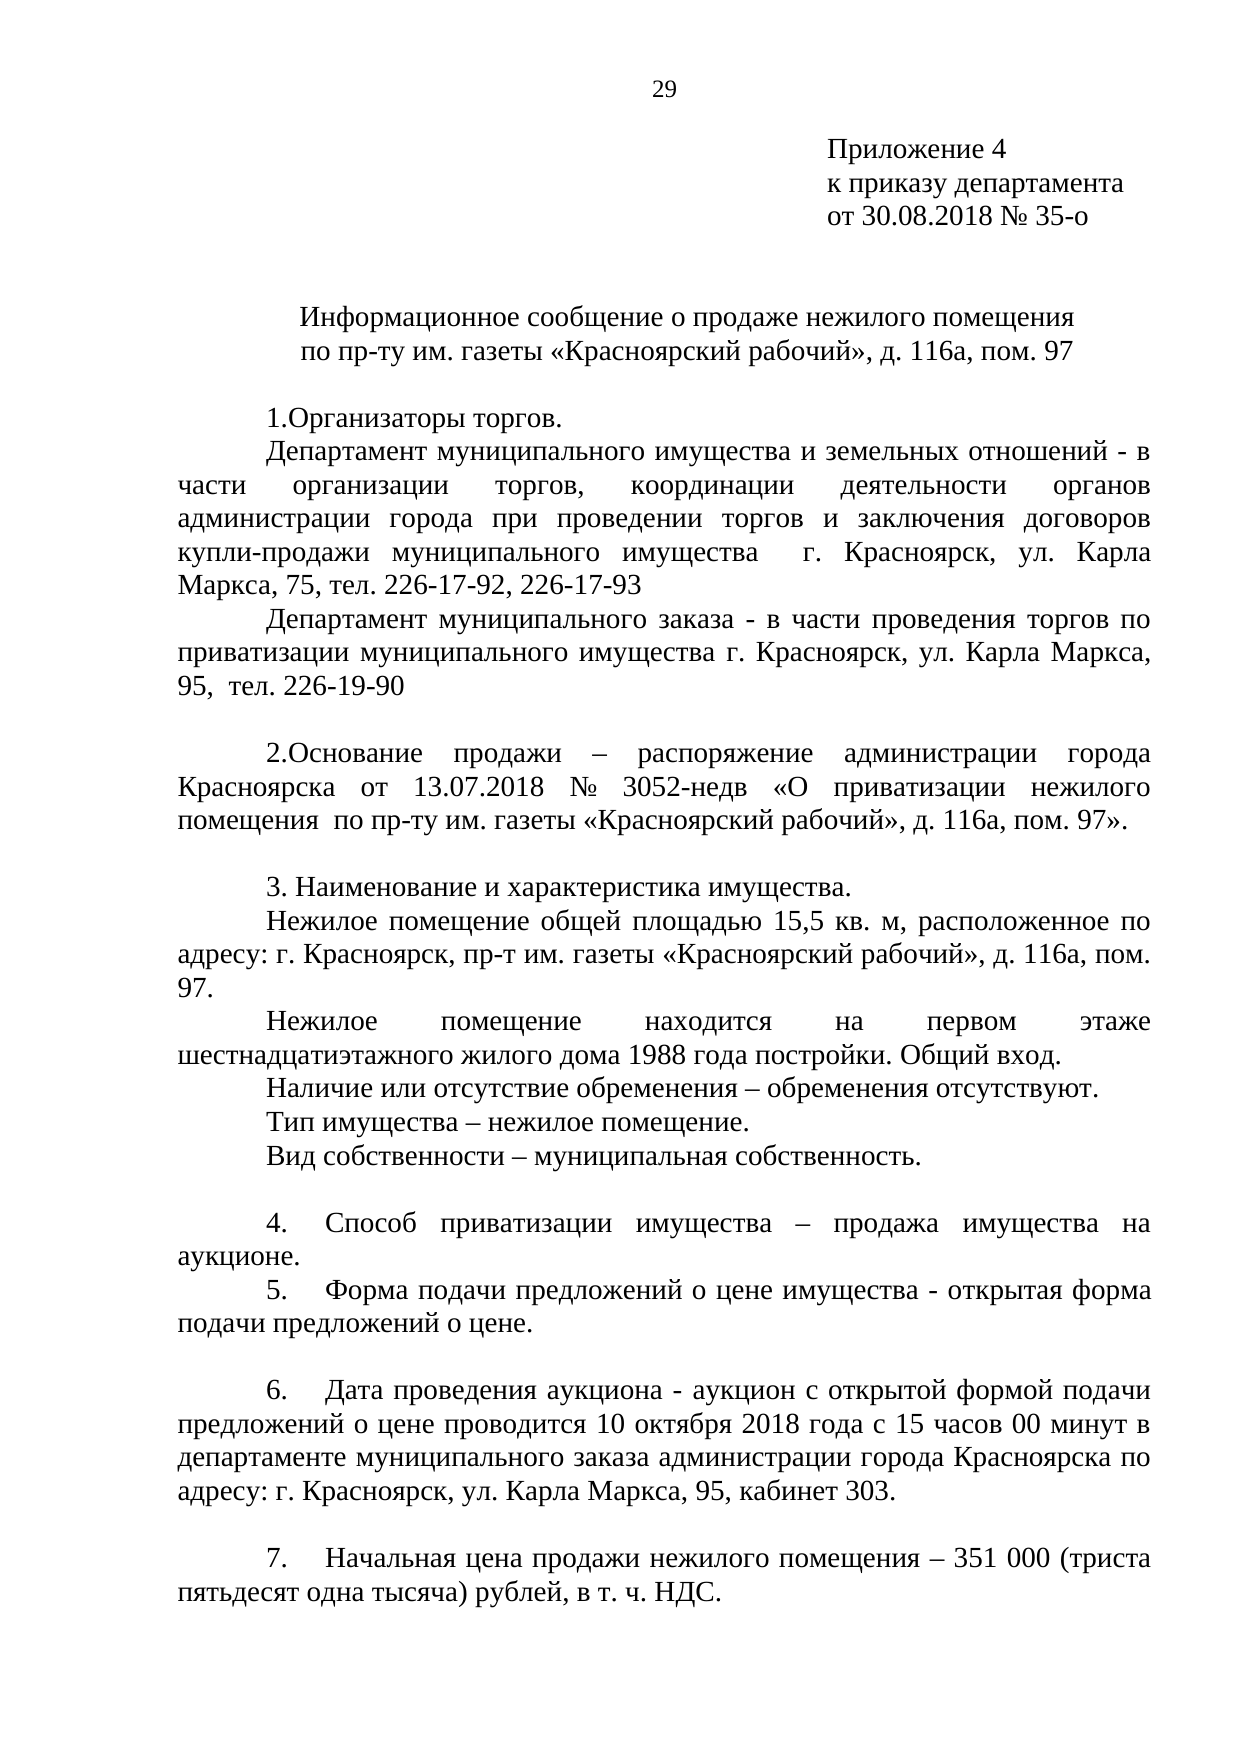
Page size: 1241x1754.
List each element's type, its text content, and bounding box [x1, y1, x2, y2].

text Вид собственности – муниципальная собственность. [177, 1138, 1152, 1171]
text Наличие или отсутствие обременения – обременения отсутствуют. [177, 1071, 1152, 1104]
list Форма подачи предложений о цене имущества - открытая форма подачи предложений о цене. [177, 1272, 1152, 1339]
list Организаторы торгов. [177, 400, 1152, 433]
subtitle Информационное сообщение о продаже нежилого помещения [177, 299, 1152, 333]
list Начальная цена продажи нежилого помещения – 351 000 (триста пятьдесят одна тысяча) рублей, в т. ч. НДС. [177, 1540, 1152, 1607]
text Тип имущества – нежилое помещение. [177, 1104, 1152, 1138]
text Нежилое помещение находится на первом этаже шестнадцатиэтажного жилого дома 1988 года постройки. Общий вход. [177, 1003, 1152, 1071]
text Нежилое помещение общей площадью 15,5 кв. м, расположенное по адресу: г. Красноярск, пр-т им. газеты «Красноярский рабочий», д. 116а, пом. 97. [177, 903, 1152, 1003]
subtitle по пр-ту им. газеты «Красноярский рабочий», д. 116а, пом. 97 [177, 333, 1152, 366]
text от 30.08.2018 № 35-о [827, 198, 1152, 232]
text Департамент муниципального имущества и земельных отношений - в части организации торгов, координации деятельности органов администрации города при проведении торгов и заключения договоров купли-продажи муниципального имущества г. Красноярск, ул. Карла Маркса, 75, тел. 226-17-92, 226-17-93 [177, 433, 1152, 601]
list Дата проведения аукциона - аукцион с открытой формой подачи предложений о цене проводится 10 октября 2018 года с 15 часов 00 минут в департаменте муниципального заказа администрации города Красноярска по адресу: г. Красноярск, ул. Карла Маркса, 95, кабинет 303. [177, 1372, 1152, 1507]
list Основание продажи – распоряжение администрации города Красноярска от 13.07.2018 № 3052-недв «О приватизации нежилого помещения по пр-ту им. газеты «Красноярский рабочий», д. 116а, пом. 97». [177, 735, 1152, 836]
text к приказу департамента [827, 165, 1152, 198]
subtitle Приложение 4 [827, 131, 1152, 165]
list Способ приватизации имущества – продажа имущества на аукционе. [177, 1205, 1152, 1272]
text Департамент муниципального заказа - в части проведения торгов по приватизации муниципального имущества г. Красноярск, ул. Карла Маркса, 95, тел. 226-19-90 [177, 601, 1152, 702]
text 3. Наименование и характеристика имущества. [177, 869, 1152, 903]
